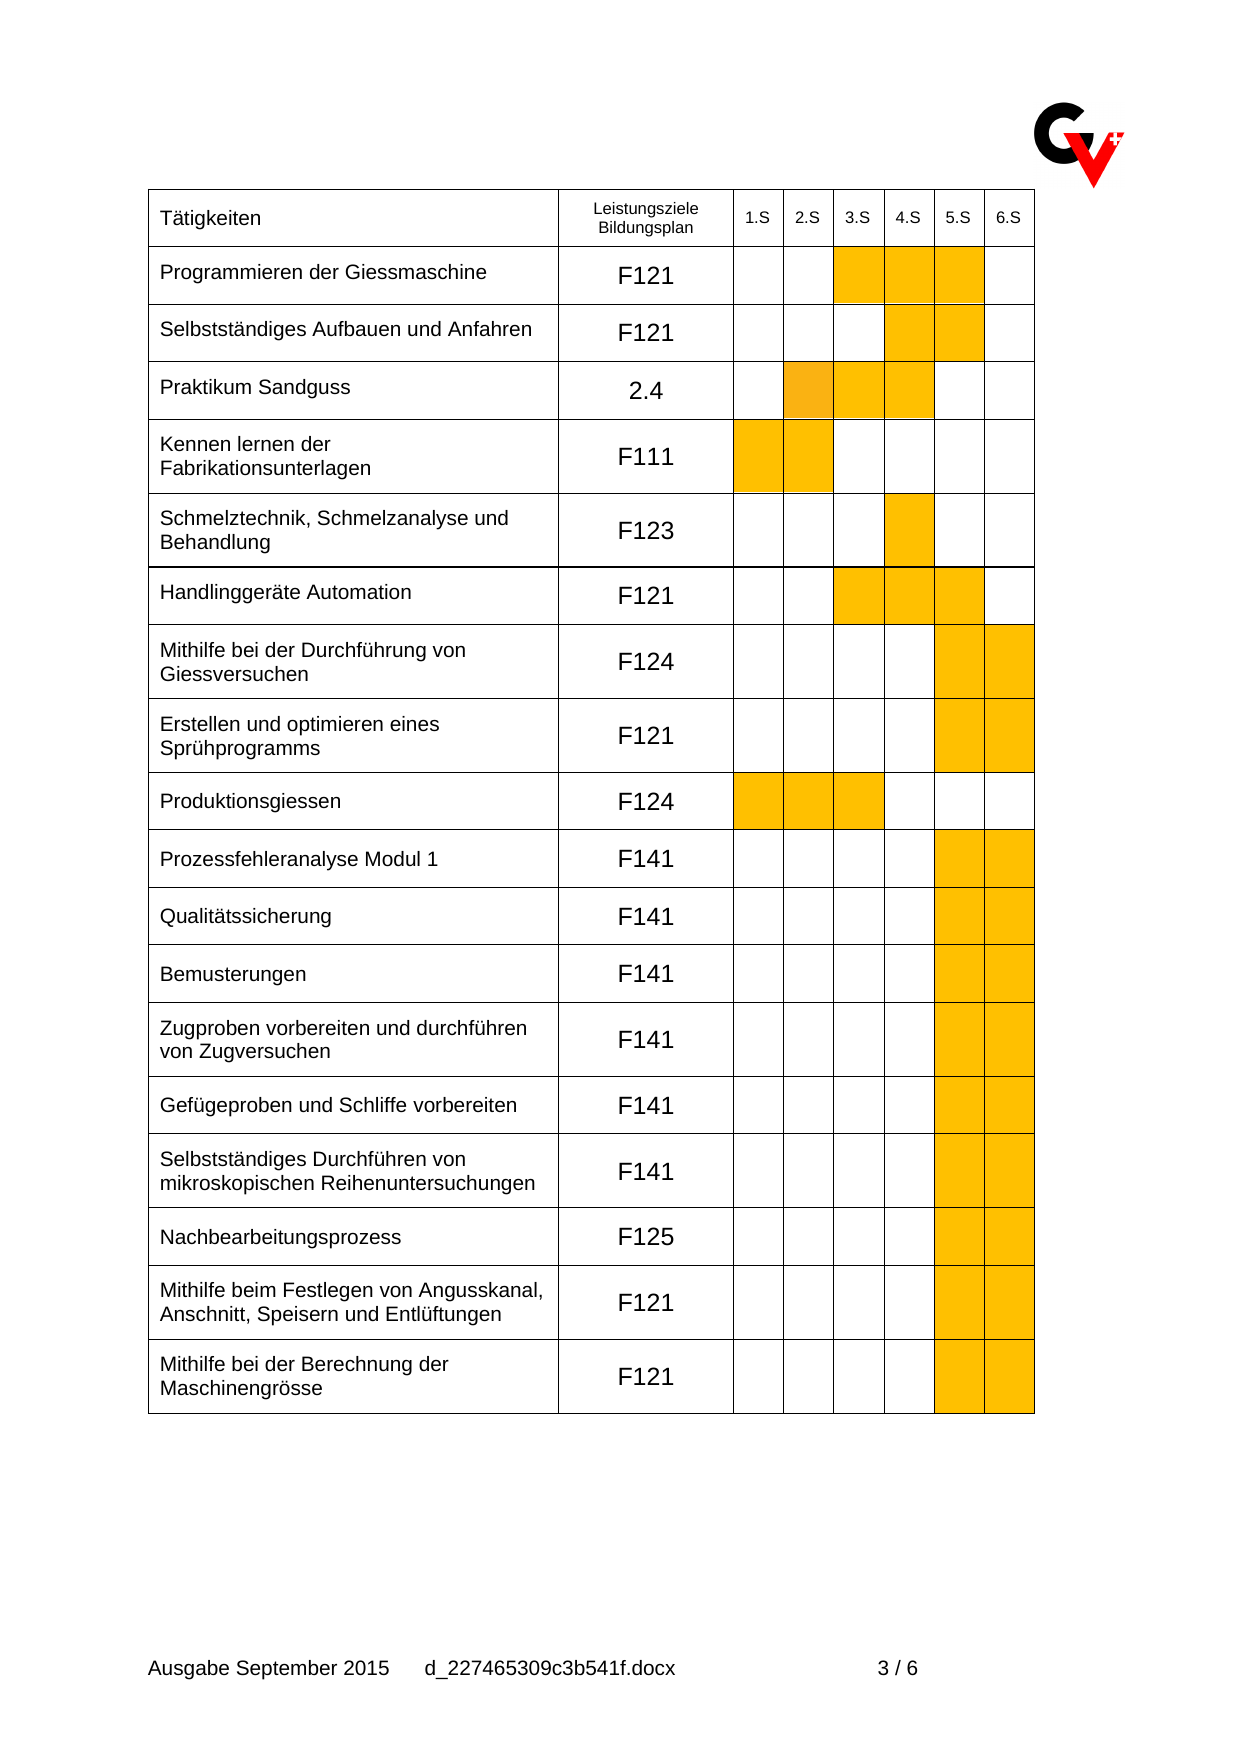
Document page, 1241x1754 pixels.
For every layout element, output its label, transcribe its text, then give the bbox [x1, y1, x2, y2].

table_cell [985, 699, 1034, 772]
table_cell [834, 699, 884, 772]
table_cell [734, 773, 783, 829]
table_cell [885, 494, 934, 566]
table_cell [834, 1134, 884, 1207]
table_cell F123 [559, 494, 733, 566]
table_cell [985, 945, 1034, 1002]
table_cell [935, 494, 984, 566]
table_cell [734, 1003, 783, 1076]
table_cell F111 [559, 420, 733, 492]
table_cell Kennen lernen der Fabrikationsunterlagen [149, 420, 558, 492]
table_cell [935, 1077, 984, 1133]
table_cell [935, 1134, 984, 1207]
table_cell [885, 362, 934, 418]
table_cell [935, 773, 984, 829]
table_cell [985, 305, 1034, 361]
table_cell [885, 305, 934, 361]
table_cell [935, 1208, 984, 1265]
table_cell F141 [559, 830, 733, 887]
table_cell [784, 830, 833, 887]
table_cell [885, 699, 934, 772]
table_cell F141 [559, 1134, 733, 1207]
table_cell [734, 1077, 783, 1133]
table_header 6.S [985, 190, 1034, 246]
table_cell [784, 494, 833, 566]
table_cell [985, 1077, 1034, 1133]
table_cell F121 [559, 305, 733, 361]
table_header 3.S [834, 190, 884, 246]
table_cell [885, 945, 934, 1002]
table_cell Mithilfe beim Festlegen von Angusskanal, Anschnitt, Speisern und Entlüftungen [149, 1266, 558, 1339]
table_header Tätigkeiten [149, 190, 558, 246]
table_cell [784, 888, 833, 944]
table_cell [784, 1134, 833, 1207]
table_cell [734, 568, 783, 624]
table_cell [985, 625, 1034, 698]
table_cell [985, 1266, 1034, 1339]
table_cell F121 [559, 699, 733, 772]
table_cell [734, 305, 783, 361]
table_cell F125 [559, 1208, 733, 1265]
table_cell F124 [559, 625, 733, 698]
table_cell [935, 247, 984, 303]
table_cell [784, 1340, 833, 1413]
table_cell [834, 945, 884, 1002]
table_cell [985, 1340, 1034, 1413]
table_cell Schmelztechnik, Schmelzanalyse und Behandlung [149, 494, 558, 566]
table_cell [885, 888, 934, 944]
table_cell [985, 888, 1034, 944]
table_header 1.S [734, 190, 783, 246]
table_cell [935, 362, 984, 418]
table_cell [784, 362, 833, 418]
table_cell Programmieren der Giessmaschine [149, 247, 558, 303]
table_cell F121 [559, 247, 733, 303]
table_cell [834, 247, 884, 303]
table_cell F121 [559, 568, 733, 624]
table_cell [784, 420, 833, 492]
table_cell [734, 1134, 783, 1207]
table_header 2.S [784, 190, 833, 246]
table_cell F121 [559, 1340, 733, 1413]
table_cell [985, 362, 1034, 418]
table_cell 2.4 [559, 362, 733, 418]
table_cell [935, 568, 984, 624]
table_cell Qualitätssicherung [149, 888, 558, 944]
table_cell [885, 1340, 934, 1413]
table_cell Selbstständiges Aufbauen und Anfahren [149, 305, 558, 361]
table_cell Praktikum Sandguss [149, 362, 558, 418]
table_cell [935, 830, 984, 887]
table_cell [885, 568, 934, 624]
table_cell [935, 945, 984, 1002]
table_cell [734, 888, 783, 944]
table_cell [734, 420, 783, 492]
table_cell [985, 494, 1034, 566]
table_cell [985, 830, 1034, 887]
table_cell [734, 830, 783, 887]
table_cell [834, 568, 884, 624]
table_cell [935, 305, 984, 361]
table_cell [834, 362, 884, 418]
table_cell [985, 773, 1034, 829]
table_cell [834, 1266, 884, 1339]
table_cell F124 [559, 773, 733, 829]
table_cell [734, 1340, 783, 1413]
table_header 4.S [885, 190, 934, 246]
table_cell F141 [559, 888, 733, 944]
table_cell [784, 1077, 833, 1133]
table_cell [885, 830, 934, 887]
table_cell Mithilfe bei der Durchführung von Giessversuchen [149, 625, 558, 698]
table_cell [985, 1134, 1034, 1207]
table_cell [784, 625, 833, 698]
table_cell [935, 699, 984, 772]
table_cell [885, 773, 934, 829]
table_cell Selbstständiges Durchführen von mikroskopischen Reihenuntersuchungen [149, 1134, 558, 1207]
table_cell Zugproben vorbereiten und durchführen von Zugversuchen [149, 1003, 558, 1076]
table_cell [885, 625, 934, 698]
table_cell [734, 494, 783, 566]
table_cell [985, 247, 1034, 303]
table_cell [834, 1340, 884, 1413]
table_cell [734, 362, 783, 418]
table_cell [734, 945, 783, 1002]
table_cell F141 [559, 1077, 733, 1133]
table_cell [834, 1003, 884, 1076]
table_cell [935, 1266, 984, 1339]
table_cell [985, 420, 1034, 492]
table_cell [834, 494, 884, 566]
table_cell [935, 1003, 984, 1076]
table_cell [834, 305, 884, 361]
table_cell [834, 830, 884, 887]
table_cell [985, 568, 1034, 624]
table_cell Erstellen und optimieren eines Sprühprogramms [149, 699, 558, 772]
table_header Leistungsziele Bildungsplan [559, 190, 733, 246]
table_cell [885, 1003, 934, 1076]
table_cell [935, 420, 984, 492]
table_cell [784, 305, 833, 361]
table_cell [784, 1266, 833, 1339]
table_cell [834, 1077, 884, 1133]
table_cell Nachbearbeitungsprozess [149, 1208, 558, 1265]
table_cell Handlinggeräte Automation [149, 568, 558, 624]
table_cell [935, 625, 984, 698]
table_cell [784, 1003, 833, 1076]
table_cell [834, 773, 884, 829]
table_cell [985, 1003, 1034, 1076]
table_cell [885, 247, 934, 303]
table_cell [834, 888, 884, 944]
table_cell F141 [559, 945, 733, 1002]
table_cell [734, 1208, 783, 1265]
table_cell [985, 1208, 1034, 1265]
table_cell Prozessfehleranalyse Modul 1 [149, 830, 558, 887]
table_cell [784, 247, 833, 303]
table_cell Bemusterungen [149, 945, 558, 1002]
table_cell F121 [559, 1266, 733, 1339]
table_cell [734, 247, 783, 303]
table_cell [935, 1340, 984, 1413]
table_cell [885, 1134, 934, 1207]
table_cell [784, 1208, 833, 1265]
table_cell [784, 773, 833, 829]
table_cell Gefügeproben und Schliffe vorbereiten [149, 1077, 558, 1133]
table_cell [834, 1208, 884, 1265]
table_cell [734, 1266, 783, 1339]
table_cell [734, 625, 783, 698]
table_cell Produktionsgiessen [149, 773, 558, 829]
table_cell [885, 1266, 934, 1339]
table_cell [885, 420, 934, 492]
table_cell [784, 699, 833, 772]
table_cell [885, 1208, 934, 1265]
table_cell F141 [559, 1003, 733, 1076]
table_header 5.S [935, 190, 984, 246]
table_cell [784, 568, 833, 624]
table_cell Mithilfe bei der Berechnung der Maschinengrösse [149, 1340, 558, 1413]
picture [1032, 102, 1125, 189]
table_cell [935, 888, 984, 944]
table_cell [834, 625, 884, 698]
table_cell [885, 1077, 934, 1133]
table_cell [834, 420, 884, 492]
table_cell [784, 945, 833, 1002]
table_cell [734, 699, 783, 772]
